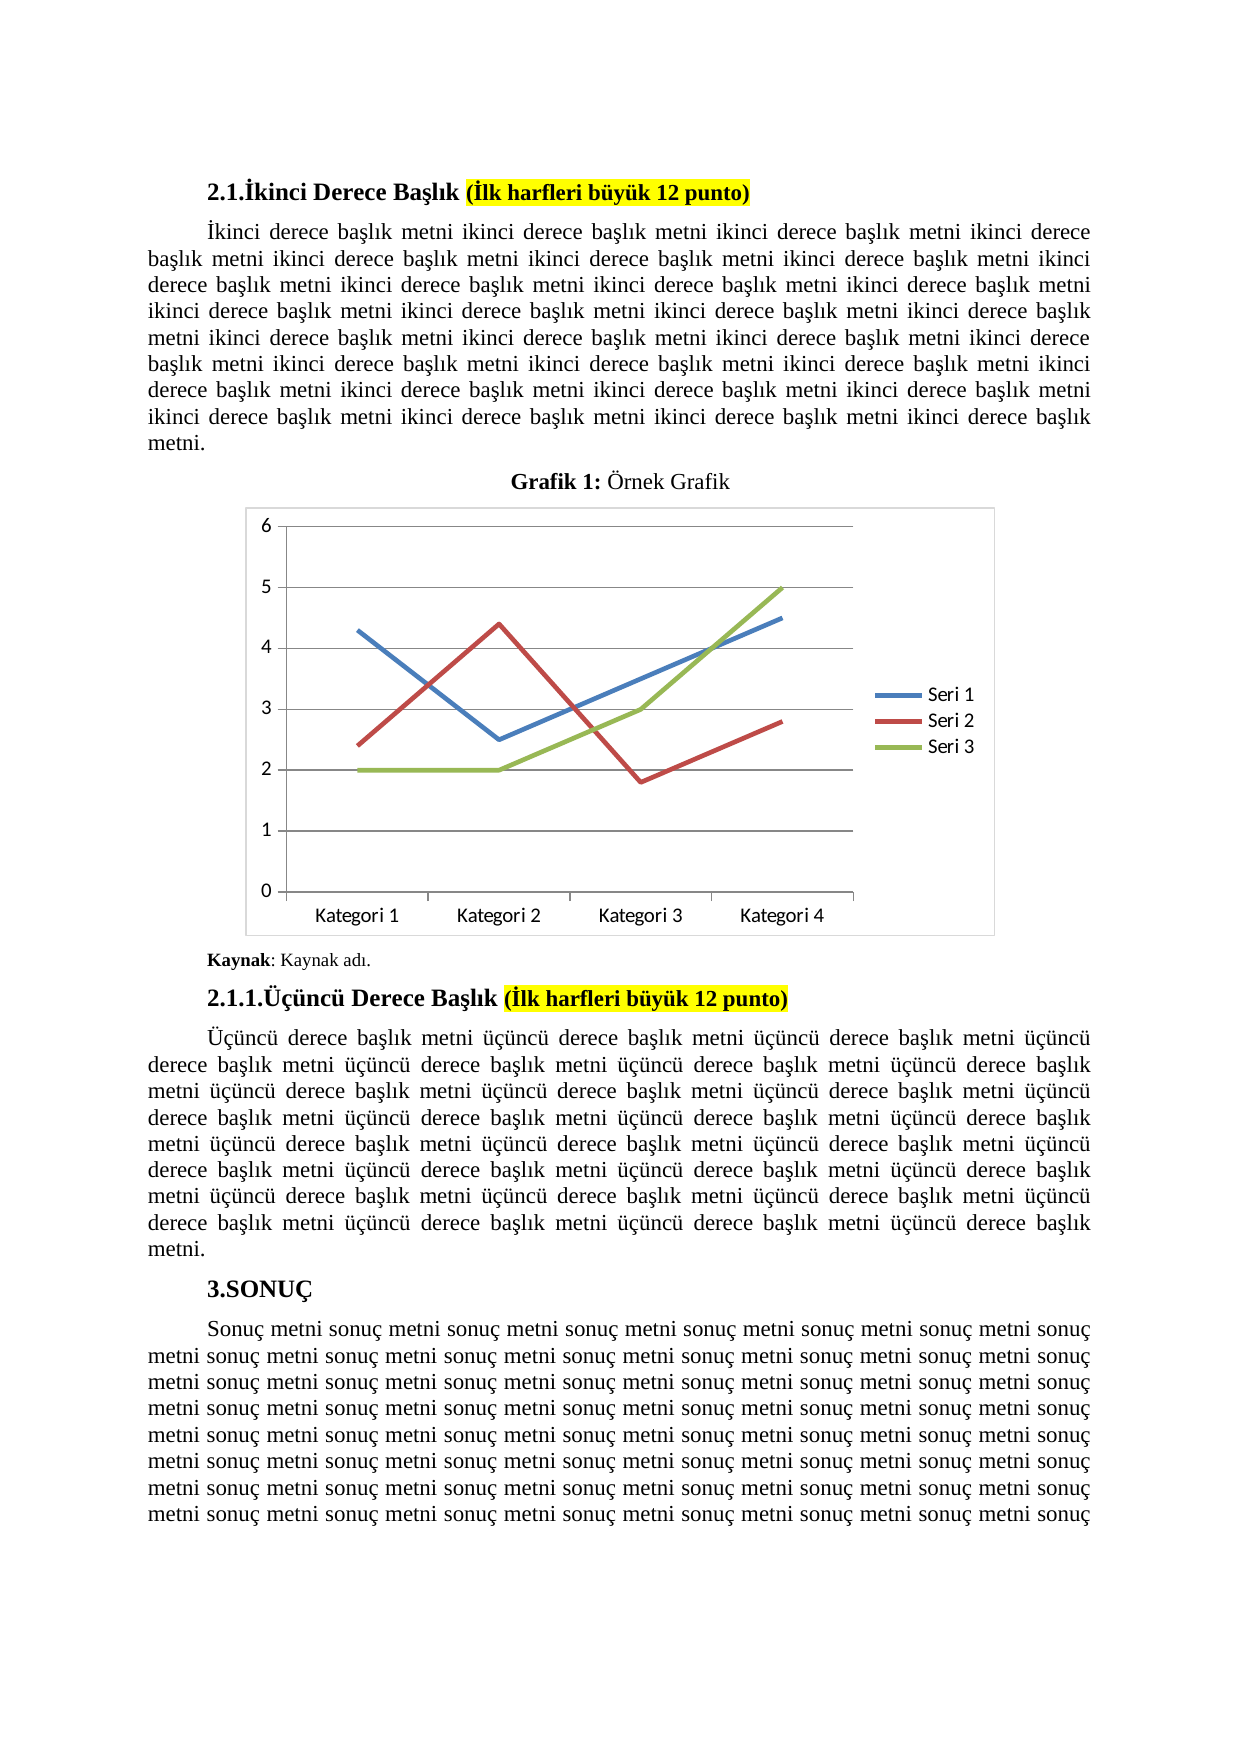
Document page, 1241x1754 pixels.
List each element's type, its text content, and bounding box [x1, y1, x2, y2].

subtitle 2.1.İkinci Derece Başlık (İlk harfleri büyük 12 punto) [148, 177, 1092, 206]
text Üçüncü derece başlık metni üçüncü derece başlık metni üçüncü derece başlık metni üçüncü derece başlık metni üçüncü derece başlık metni üçüncü derece başlık metni üçüncü derece başlık metni üçüncü derece başlık metni üçüncü derece başlık metni üçüncü derece başlık metni üçüncü derece başlık metni üçüncü derece başlık metni üçüncü derece başlık metni üçüncü derece başlık metni üçüncü derece başlık metni üçüncü derece başlık metni üçüncü derece başlık metni üçüncü derece başlık metni üçüncü derece başlık metni üçüncü derece başlık metni üçüncü derece başlık metni üçüncü derece başlık metni üçüncü derece başlık metni üçüncü derece başlık metni üçüncü derece başlık metni üçüncü derece başlık metni üçüncü derece başlık metni üçüncü derece başlık metni. [148, 1024, 1092, 1262]
text Kaynak: Kaynak adı. [148, 949, 1092, 971]
text İkinci derece başlık metni ikinci derece başlık metni ikinci derece başlık metni ikinci derece başlık metni ikinci derece başlık metni ikinci derece başlık metni ikinci derece başlık metni ikinci derece başlık metni ikinci derece başlık metni ikinci derece başlık metni ikinci derece başlık metni ikinci derece başlık metni ikinci derece başlık metni ikinci derece başlık metni ikinci derece başlık metni ikinci derece başlık metni ikinci derece başlık metni ikinci derece başlık metni ikinci derece başlık metni ikinci derece başlık metni ikinci derece başlık metni ikinci derece başlık metni ikinci derece başlık metni ikinci derece başlık metni ikinci derece başlık metni ikinci derece başlık metni ikinci derece başlık metni ikinci derece başlık metni ikinci derece başlık metni ikinci derece başlık metni. [148, 218, 1092, 456]
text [148, 1315, 1092, 1526]
subtitle 2.1.1.Üçüncü Derece Başlık (İlk harfleri büyük 12 punto) [148, 983, 1092, 1012]
subtitle 3.SONUÇ [148, 1274, 1092, 1303]
text Grafik 1: Örnek Grafik [148, 468, 1092, 494]
